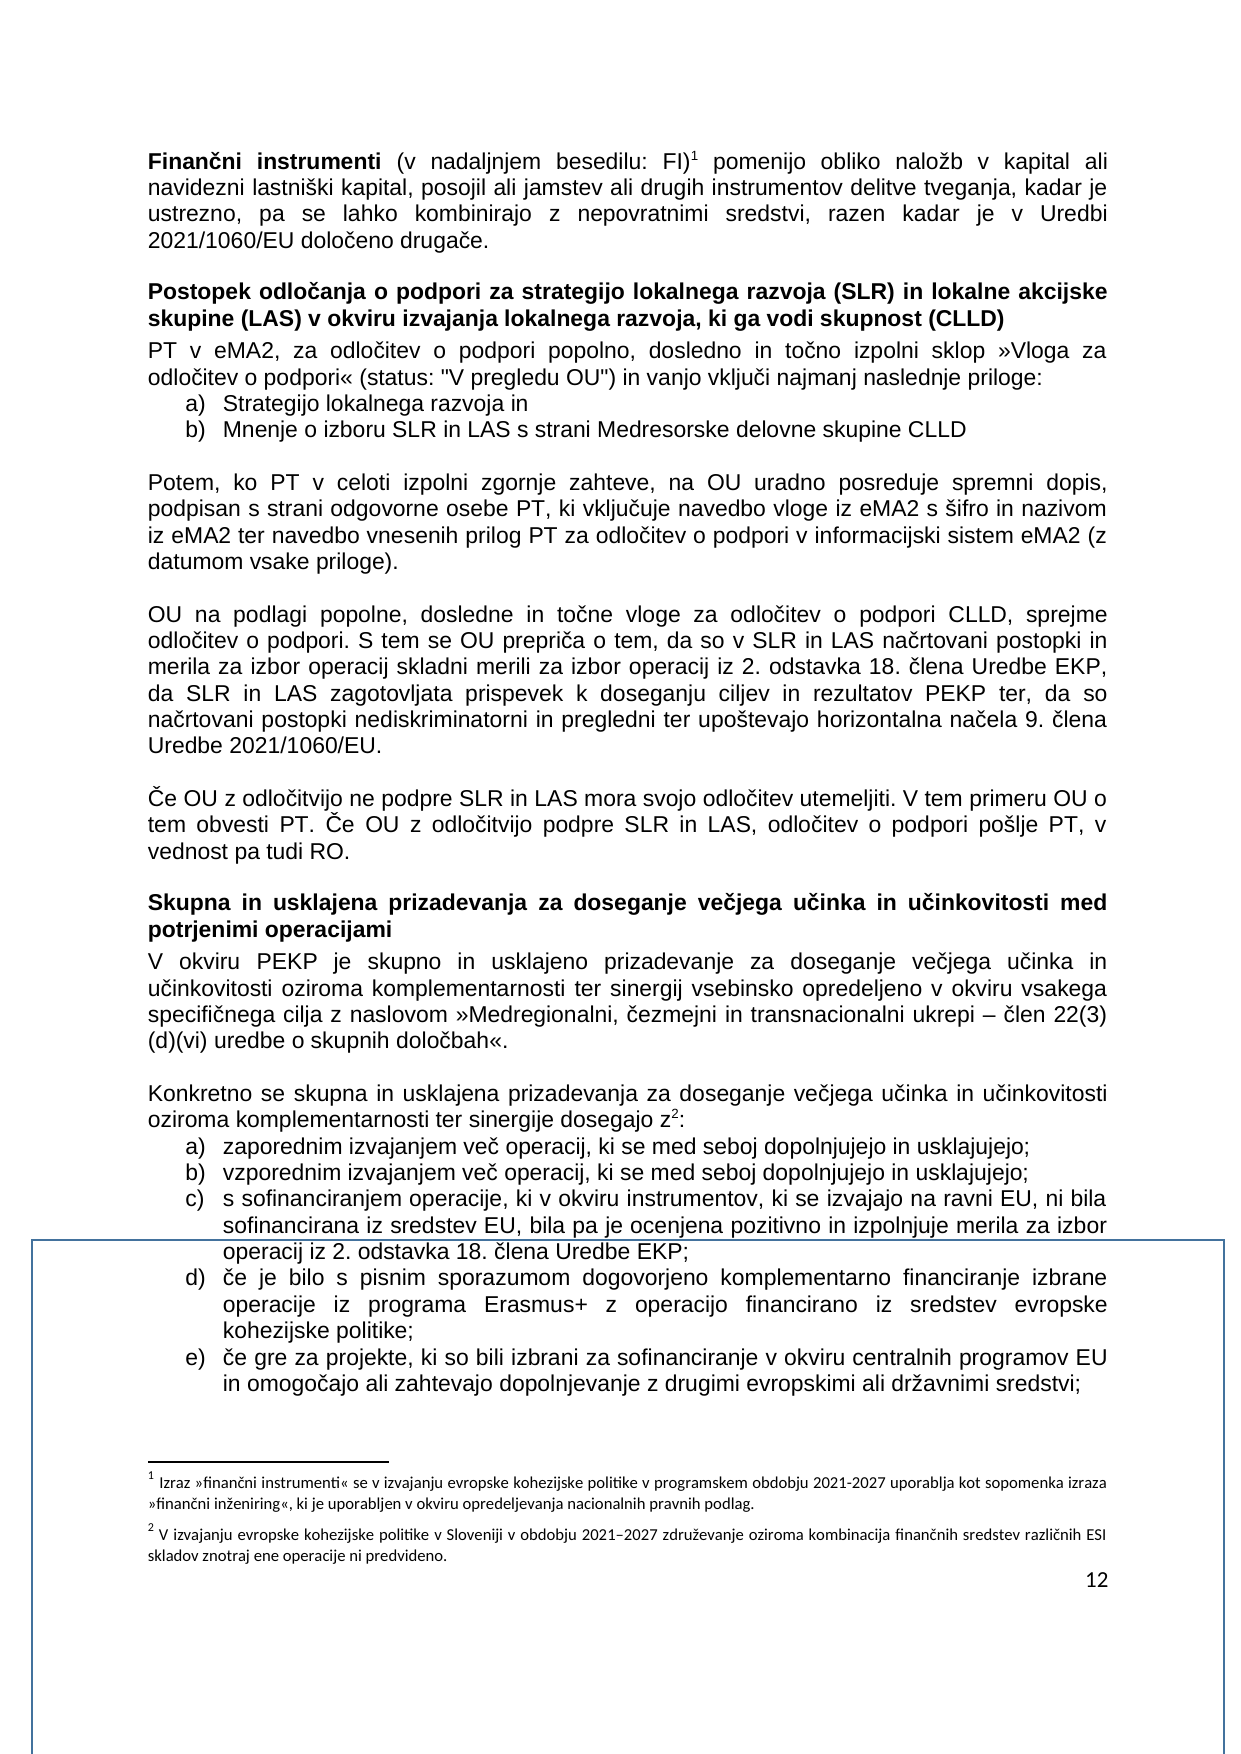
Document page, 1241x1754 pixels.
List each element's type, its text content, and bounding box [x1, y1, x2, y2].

text V okviru PEKP je skupno in usklajeno prizadevanje za doseganje večjega učinka in učinkovitosti oziroma komplementarnosti ter sinergij vsebinsko opredeljeno v okviru vsakega specifičnega cilja z naslovom »Medregionalni, čezmejni in transnacionalni ukrepi – člen 22(3)(d)(vi) uredbe o skupnih določbah«. [148, 948, 1108, 1053]
subtitle Skupna in usklajena prizadevanja za doseganje večjega učinka in učinkovitosti med potrjenimi operacijami [148, 889, 1108, 942]
text Finančni instrumenti (v nadaljnjem besedilu: FI) pomenijo obliko naložb v kapital ali navidezni lastniški kapital, posojil ali jamstev ali drugih instrumentov delitve tveganja, kadar je ustrezno, pa se lahko kombinirajo z nepovratnimi sredstvi, razen kadar je v Uredbi 2021/1060/EU določeno drugače. [148, 148, 1108, 253]
list s sofinanciranjem operacije, ki v okviru instrumentov, ki se izvajajo na ravni EU, ni bila sofinancirana iz sredstev EU, bila pa je ocenjena pozitivno in izpolnjuje merila za izbor operacij iz 2. odstavka 18. člena Uredbe EKP; [185, 1241, 1108, 1264]
text OU na podlagi popolne, dosledne in točne vloge za odločitev o podpori CLLD, sprejme odločitev o podpori. S tem se OU prepriča o tem, da so v SLR in LAS načrtovani postopki in merila za izbor operacij skladni merili za izbor operacij iz 2. odstavka 18. člena Uredbe EKP, da SLR in LAS zagotovljata prispevek k doseganju ciljev in rezultatov PEKP ter, da so načrtovani postopki nediskriminatorni in pregledni ter upoštevajo horizontalna načela 9. člena Uredbe 2021/1060/EU. [148, 601, 1108, 759]
list Strategijo lokalnega razvoja in [185, 390, 1108, 416]
list če je bilo s pisnim sporazumom dogovorjeno komplementarno financiranje izbrane operacije iz programa Erasmus+ z operacijo financirano iz sredstev evropske kohezijske politike; [185, 1264, 1108, 1343]
list vzporednim izvajanjem več operacij, ki se med seboj dopolnjujejo in usklajujejo; [185, 1159, 1108, 1185]
subtitle Postopek odločanja o podpori za strategijo lokalnega razvoja (SLR) in lokalne akcijske skupine (LAS) v okviru izvajanja lokalnega razvoja, ki ga vodi skupnost (CLLD) [148, 278, 1108, 331]
list s sofinanciranjem operacije, ki v okviru instrumentov, ki se izvajajo na ravni EU, ni bila sofinancirana iz sredstev EU, bila pa je ocenjena pozitivno in izpolnjuje merila za izbor operacij iz 2. odstavka 18. člena Uredbe EKP; [185, 1185, 1108, 1239]
text PT v eMA2, za odločitev o podpori popolno, dosledno in točno izpolni sklop »Vloga za odločitev o podpori« (status: "V pregledu OU") in vanjo vključi najmanj naslednje priloge: [148, 337, 1108, 390]
list Mnenje o izboru SLR in LAS s strani Medresorske delovne skupine CLLD [185, 416, 1108, 442]
list zaporednim izvajanjem več operacij, ki se med seboj dopolnjujejo in usklajujejo; [185, 1133, 1108, 1159]
text Potem, ko PT v celoti izpolni zgornje zahteve, na OU uradno posreduje spremni dopis, podpisan s strani odgovorne osebe PT, ki vključuje navedbo vloge iz eMA2 s šifro in nazivom iz eMA2 ter navedbo vnesenih prilog PT za odločitev o podpori v informacijski sistem eMA2 (z datumom vsake priloge). [148, 469, 1108, 574]
text Konkretno se skupna in usklajena prizadevanja za doseganje večjega učinka in učinkovitosti oziroma komplementarnosti ter sinergije dosegajo z: [148, 1080, 1108, 1133]
text Če OU z odločitvijo ne podpre SLR in LAS mora svojo odločitev utemeljiti. V tem primeru OU o tem obvesti PT. Če OU z odločitvijo podpre SLR in LAS, odločitev o podpori pošlje PT, v vednost pa tudi RO. [148, 785, 1108, 864]
list če gre za projekte, ki so bili izbrani za sofinanciranje v okviru centralnih programov EU in omogočajo ali zahtevajo dopolnjevanje z drugimi evropskimi ali državnimi sredstvi; [185, 1343, 1108, 1396]
